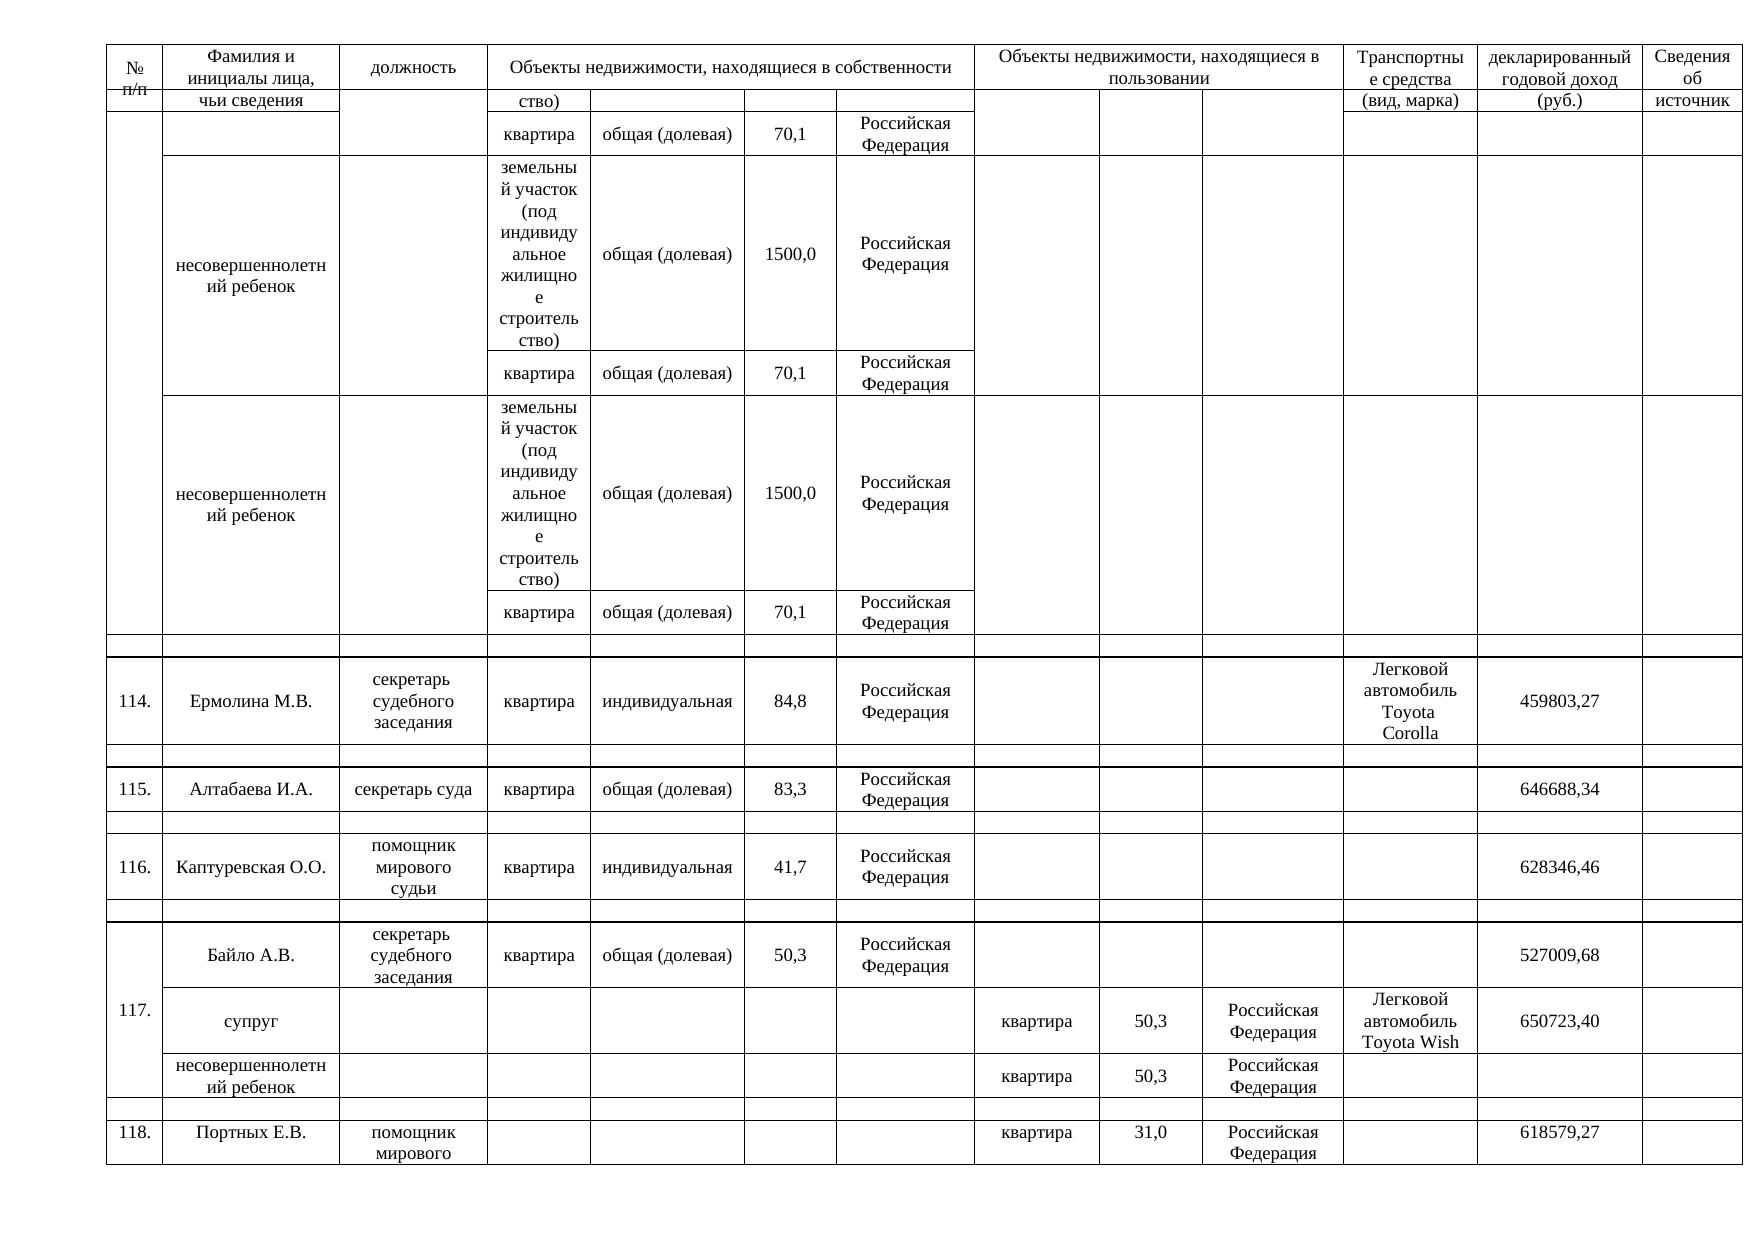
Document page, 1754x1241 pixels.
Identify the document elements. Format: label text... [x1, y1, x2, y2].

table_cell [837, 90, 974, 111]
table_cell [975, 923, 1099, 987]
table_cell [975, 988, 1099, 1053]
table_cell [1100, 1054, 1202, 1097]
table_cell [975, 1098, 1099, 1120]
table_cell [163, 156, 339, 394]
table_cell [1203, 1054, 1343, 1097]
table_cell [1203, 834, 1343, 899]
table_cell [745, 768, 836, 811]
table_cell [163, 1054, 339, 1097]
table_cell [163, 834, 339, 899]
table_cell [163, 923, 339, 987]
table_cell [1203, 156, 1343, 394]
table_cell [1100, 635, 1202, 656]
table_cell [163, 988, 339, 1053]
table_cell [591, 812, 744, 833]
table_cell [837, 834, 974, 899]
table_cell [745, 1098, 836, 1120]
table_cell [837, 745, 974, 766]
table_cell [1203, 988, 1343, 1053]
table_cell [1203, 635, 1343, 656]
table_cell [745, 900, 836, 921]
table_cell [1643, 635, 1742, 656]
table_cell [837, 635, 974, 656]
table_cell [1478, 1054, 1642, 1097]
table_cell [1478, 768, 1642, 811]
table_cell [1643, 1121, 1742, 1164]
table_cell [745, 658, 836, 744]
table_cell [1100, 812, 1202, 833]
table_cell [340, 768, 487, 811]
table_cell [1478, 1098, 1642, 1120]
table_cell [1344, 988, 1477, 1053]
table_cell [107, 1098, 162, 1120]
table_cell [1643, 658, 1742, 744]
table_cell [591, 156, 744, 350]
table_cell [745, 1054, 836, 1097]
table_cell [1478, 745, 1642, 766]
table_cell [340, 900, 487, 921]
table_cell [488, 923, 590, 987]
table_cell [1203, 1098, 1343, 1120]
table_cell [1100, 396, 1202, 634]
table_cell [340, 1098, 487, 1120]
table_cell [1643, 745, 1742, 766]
table_header Объекты недвижимости, находящиеся в собственности [488, 45, 974, 88]
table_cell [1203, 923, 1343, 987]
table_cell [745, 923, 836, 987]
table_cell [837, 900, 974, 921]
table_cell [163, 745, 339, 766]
table_header № п/п [107, 90, 162, 111]
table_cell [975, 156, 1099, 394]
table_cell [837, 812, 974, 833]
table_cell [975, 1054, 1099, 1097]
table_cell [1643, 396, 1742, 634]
table_header Фамилия и инициалы лица, чьи сведения размещаются [163, 45, 339, 89]
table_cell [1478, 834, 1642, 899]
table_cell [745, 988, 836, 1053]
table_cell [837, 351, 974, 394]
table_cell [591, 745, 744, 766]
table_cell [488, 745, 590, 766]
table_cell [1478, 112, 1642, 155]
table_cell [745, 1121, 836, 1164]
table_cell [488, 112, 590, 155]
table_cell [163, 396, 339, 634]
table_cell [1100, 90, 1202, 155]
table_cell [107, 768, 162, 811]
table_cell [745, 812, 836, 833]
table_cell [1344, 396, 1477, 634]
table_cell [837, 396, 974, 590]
table_header Объекты недвижимости, находящиеся в пользовании [975, 45, 1343, 88]
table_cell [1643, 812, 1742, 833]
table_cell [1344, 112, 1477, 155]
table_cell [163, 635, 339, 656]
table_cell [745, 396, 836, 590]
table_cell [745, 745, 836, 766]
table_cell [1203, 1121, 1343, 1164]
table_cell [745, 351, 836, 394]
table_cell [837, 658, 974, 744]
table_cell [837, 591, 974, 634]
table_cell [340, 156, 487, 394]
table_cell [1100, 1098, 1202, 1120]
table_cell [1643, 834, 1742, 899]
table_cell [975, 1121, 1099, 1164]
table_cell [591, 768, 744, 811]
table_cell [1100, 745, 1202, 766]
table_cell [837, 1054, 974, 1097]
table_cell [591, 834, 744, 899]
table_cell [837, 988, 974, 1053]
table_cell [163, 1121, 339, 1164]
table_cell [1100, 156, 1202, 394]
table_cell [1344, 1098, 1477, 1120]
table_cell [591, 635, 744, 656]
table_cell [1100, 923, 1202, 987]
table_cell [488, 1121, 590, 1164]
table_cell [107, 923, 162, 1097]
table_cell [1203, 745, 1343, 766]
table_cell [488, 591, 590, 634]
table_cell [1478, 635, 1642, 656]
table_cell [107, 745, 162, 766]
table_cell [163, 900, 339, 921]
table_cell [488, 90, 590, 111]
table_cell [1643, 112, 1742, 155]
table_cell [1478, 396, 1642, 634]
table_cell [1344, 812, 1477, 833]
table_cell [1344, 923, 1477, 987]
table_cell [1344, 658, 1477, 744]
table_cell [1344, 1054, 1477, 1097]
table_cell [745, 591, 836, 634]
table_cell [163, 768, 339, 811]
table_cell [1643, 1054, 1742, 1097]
table_header Транспортные средства (вид, марка) [1344, 45, 1477, 89]
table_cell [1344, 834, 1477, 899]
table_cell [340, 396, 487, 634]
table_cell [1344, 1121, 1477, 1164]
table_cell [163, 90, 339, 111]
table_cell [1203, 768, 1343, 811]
table_header должность [340, 45, 487, 88]
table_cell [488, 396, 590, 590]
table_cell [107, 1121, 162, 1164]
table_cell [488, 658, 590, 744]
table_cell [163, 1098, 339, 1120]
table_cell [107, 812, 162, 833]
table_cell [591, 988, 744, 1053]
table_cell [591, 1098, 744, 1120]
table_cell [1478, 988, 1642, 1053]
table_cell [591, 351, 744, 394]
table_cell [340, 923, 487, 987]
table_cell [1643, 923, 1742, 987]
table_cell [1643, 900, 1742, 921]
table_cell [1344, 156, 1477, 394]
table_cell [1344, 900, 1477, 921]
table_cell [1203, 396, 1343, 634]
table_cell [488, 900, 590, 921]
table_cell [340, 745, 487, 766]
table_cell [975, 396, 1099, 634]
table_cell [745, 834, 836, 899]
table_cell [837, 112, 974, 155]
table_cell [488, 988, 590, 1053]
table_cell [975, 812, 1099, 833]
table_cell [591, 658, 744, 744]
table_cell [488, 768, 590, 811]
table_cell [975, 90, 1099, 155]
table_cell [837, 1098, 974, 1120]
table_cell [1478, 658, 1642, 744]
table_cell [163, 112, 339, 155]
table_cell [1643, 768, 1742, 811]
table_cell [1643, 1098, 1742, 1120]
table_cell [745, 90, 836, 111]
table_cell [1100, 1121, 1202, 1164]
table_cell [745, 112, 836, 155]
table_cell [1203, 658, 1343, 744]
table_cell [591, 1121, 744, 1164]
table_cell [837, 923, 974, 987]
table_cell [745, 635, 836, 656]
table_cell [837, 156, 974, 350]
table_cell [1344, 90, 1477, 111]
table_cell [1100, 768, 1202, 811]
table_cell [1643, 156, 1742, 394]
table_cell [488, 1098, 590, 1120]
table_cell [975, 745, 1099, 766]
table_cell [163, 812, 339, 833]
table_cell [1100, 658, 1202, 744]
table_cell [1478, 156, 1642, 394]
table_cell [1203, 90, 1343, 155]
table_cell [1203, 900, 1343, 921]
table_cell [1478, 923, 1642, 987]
table_header № п/п [107, 45, 162, 89]
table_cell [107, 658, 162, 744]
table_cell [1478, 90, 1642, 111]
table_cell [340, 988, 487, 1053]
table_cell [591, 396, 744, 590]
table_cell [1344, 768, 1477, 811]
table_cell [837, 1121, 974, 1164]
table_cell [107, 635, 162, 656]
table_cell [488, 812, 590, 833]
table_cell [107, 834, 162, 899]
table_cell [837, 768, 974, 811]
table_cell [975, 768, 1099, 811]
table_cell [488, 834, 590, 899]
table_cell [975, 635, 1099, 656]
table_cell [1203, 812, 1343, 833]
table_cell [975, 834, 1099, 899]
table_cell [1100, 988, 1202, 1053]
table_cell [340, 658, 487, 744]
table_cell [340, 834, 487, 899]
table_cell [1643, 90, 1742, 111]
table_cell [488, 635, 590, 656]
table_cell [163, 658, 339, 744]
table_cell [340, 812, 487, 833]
table_header декларированный годовой доход (руб.) [1478, 45, 1642, 89]
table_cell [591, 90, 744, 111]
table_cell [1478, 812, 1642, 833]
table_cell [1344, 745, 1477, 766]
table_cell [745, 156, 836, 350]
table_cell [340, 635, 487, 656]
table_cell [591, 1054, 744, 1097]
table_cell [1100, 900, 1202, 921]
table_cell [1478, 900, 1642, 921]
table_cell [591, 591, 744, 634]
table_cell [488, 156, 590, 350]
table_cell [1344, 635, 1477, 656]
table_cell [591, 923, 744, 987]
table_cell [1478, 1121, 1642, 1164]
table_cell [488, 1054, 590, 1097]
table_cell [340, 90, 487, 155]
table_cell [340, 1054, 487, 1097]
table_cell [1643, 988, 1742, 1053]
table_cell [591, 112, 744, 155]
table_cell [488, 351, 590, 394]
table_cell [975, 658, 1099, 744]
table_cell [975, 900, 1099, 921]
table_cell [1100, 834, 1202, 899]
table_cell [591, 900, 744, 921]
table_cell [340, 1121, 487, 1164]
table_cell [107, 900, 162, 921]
